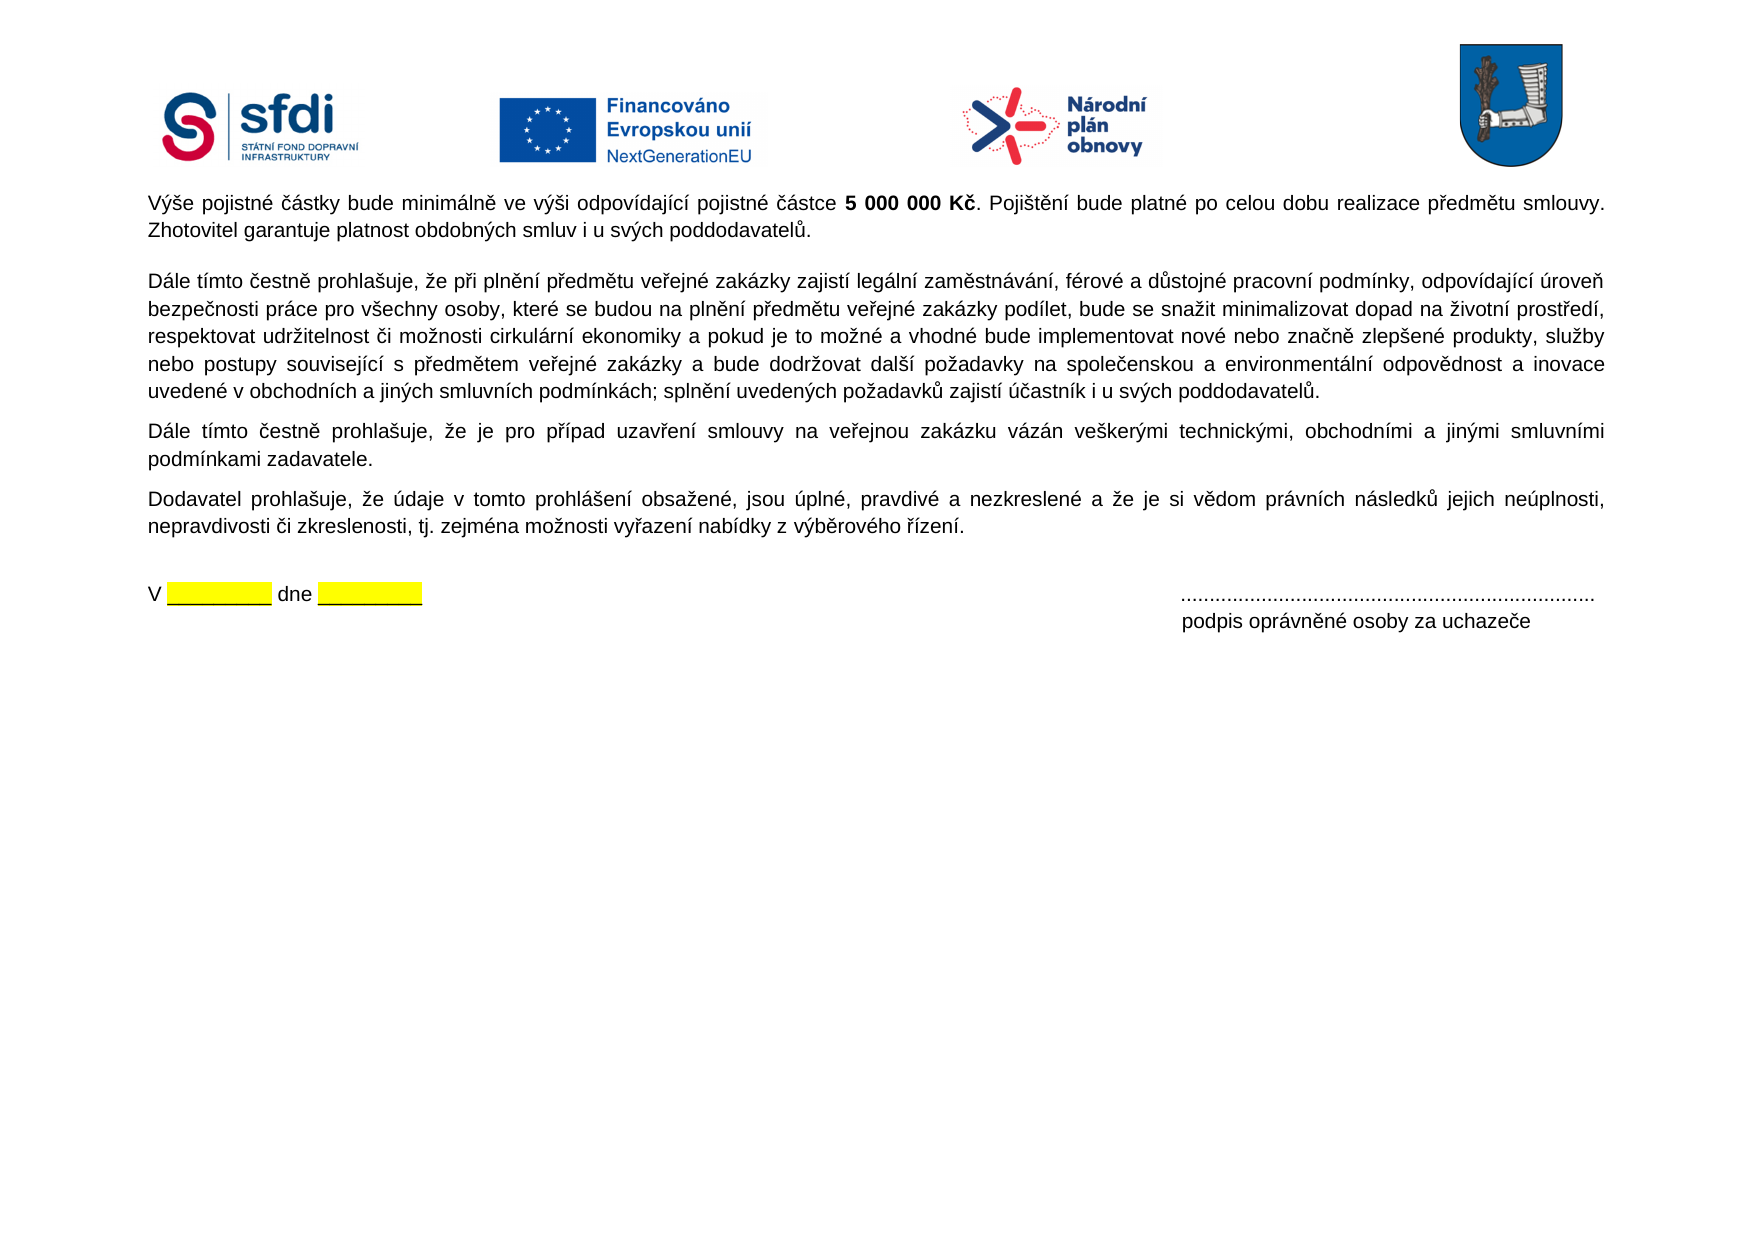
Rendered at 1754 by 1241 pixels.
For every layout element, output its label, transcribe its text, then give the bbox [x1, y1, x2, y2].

text Dále tímto čestně prohlašuje, že při plnění předmětu veřejné zakázky zajistí legální zaměstnávání, férové a důstojné pracovní podmínky, odpovídající úroveň bezpečnosti práce pro všechny osoby, které se budou na plnění předmětu veřejné zakázky podílet, bude se snažit minimalizovat dopad na životní prostředí, respektovat udržitelnost či možnosti cirkulární ekonomiky a pokud je to možné a vhodné bude implementovat nové nebo značně zlepšené produkty, služby nebo postupy související s předmětem veřejné zakázky a bude dodržovat další požadavky na společenskou a environmentální odpovědnost a inovace uvedené v obchodních a jiných smluvních podmínkách; splnění uvedených požadavků zajistí účastník i u svých poddodavatelů. [148, 269, 1606, 403]
picture [1459, 44, 1563, 167]
text V _________ dne _________ ........................................................................ [422, 582, 1606, 606]
text Dodavatel prohlašuje, že údaje v tomto prohlášení obsažené, jsou úplné, pravdivé a nezkreslené a že je si vědom právních následků jejich neúplnosti, nepravdivosti či zkreslenosti, tj. zejména možnosti vyřazení nabídky z výběrového řízení. [148, 487, 1606, 538]
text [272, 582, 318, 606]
text podpis oprávněné osoby za uchazeče [1033, 609, 1606, 633]
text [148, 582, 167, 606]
text Dále tímto čestně prohlašuje, že je pro případ uzavření smlouvy na veřejnou zakázku vázán veškerými technickými, obchodními a jinými smluvními podmínkami zadavatele. [148, 419, 1606, 471]
